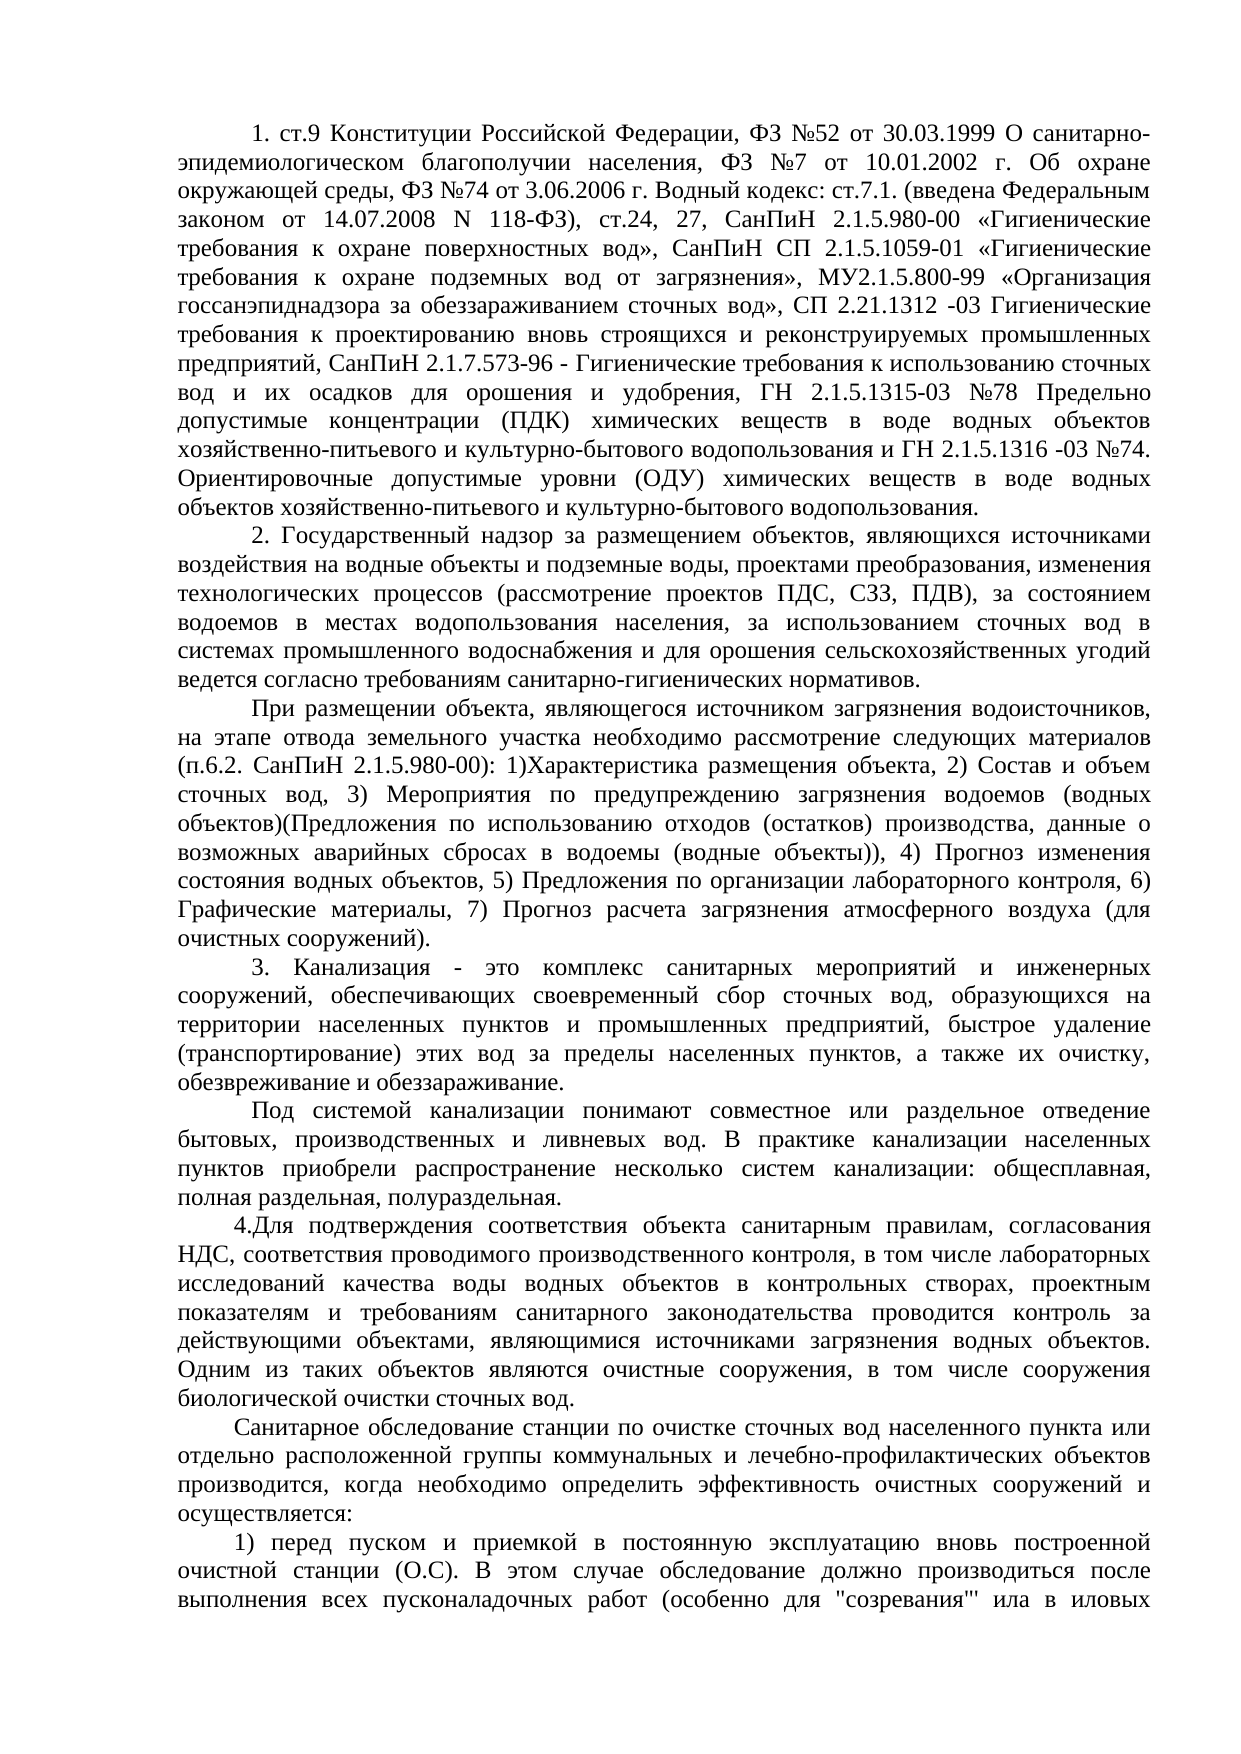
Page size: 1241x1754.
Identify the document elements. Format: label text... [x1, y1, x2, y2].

text При размещении объекта, являющегося источником загрязнения водоисточников, на этапе отвода земельного участка необходимо рассмотрение следующих материалов (п.6.2. СанПиН 2.1.5.980-00): 1)Характеристика размещения объекта, 2) Состав и объем сточных вод, 3) Мероприятия по предупреждению загрязнения водоемов (водных объектов)(Предложения по использованию отходов (остатков) производства, данные о возможных аварийных сбросах в водоемы (водные объекты)), 4) Прогноз изменения состояния водных объектов, 5) Предложения по организации лабораторного контроля, 6) Графические материалы, 7) Прогноз расчета загрязнения атмосферного воздуха (для очистных сооружений). [177, 693, 1152, 952]
text 1. ст.9 Конституции Российской Федерации, ФЗ №52 от 30.03.1999 О санитарно-эпидемиологическом благополучии населения, ФЗ №7 от 10.01.2002 г. Об охране окружающей среды, ФЗ №74 от 3.06.2006 г. Водный кодекс: ст.7.1. (введена Федеральным законом от 14.07.2008 N 118-ФЗ), ст.24, 27, СанПиН 2.1.5.980-00 «Гигиенические требования к охране поверхностных вод», СанПиН СП 2.1.5.1059-01 «Гигиенические требования к охране подземных вод от загрязнения», МУ2.1.5.800-99 «Организация госсанэпиднадзора за обеззараживанием сточных вод», СП 2.21.1312 -03 Гигиенические требования к проектированию вновь строящихся и реконструируемых промышленных предприятий, СанПиН 2.1.7.573-96 - Гигиенические требования к использованию сточных вод и их осадков для орошения и удобрения, ГН 2.1.5.1315-03 №78 Предельно допустимые концентрации (ПДК) химических веществ в воде водных объектов хозяйственно-питьевого и культурно-бытового водопользования и ГН 2.1.5.1316 -03 №74. Ориентировочные допустимые уровни (ОДУ) химических веществ в воде водных объектов хозяйственно-питьевого и культурно-бытового водопользования. [177, 118, 1152, 521]
text 3. Канализация - это комплекс санитарных мероприятий и инженерных сооружений, обеспечивающих своевременный сбор сточных вод, образующихся на территории населенных пунктов и промышленных предприятий, быстрое удаление (транспортирование) этих вод за пределы населенных пунктов, а также их очистку, обезвреживание и обеззараживание. [177, 952, 1152, 1096]
text 2. Государственный надзор за размещением объектов, являющихся источниками воздействия на водные объекты и подземные воды, проектами преобразования, изменения технологических процессов (рассмотрение проектов ПДС, СЗЗ, ПДВ), за состоянием водоемов в местах водопользования населения, за использованием сточных вод в системах промышленного водоснабжения и для орошения сельскохозяйственных угодий ведется согласно требованиям санитарно-гигиенических нормативов. [177, 521, 1152, 693]
text 4.Для подтверждения соответствия объекта санитарным правилам, согласования НДС, соответствия проводимого производственного контроля, в том числе лабораторных исследований качества воды водных объектов в контрольных створах, проектным показателям и требованиям санитарного законодательства проводится контроль за действующими объектами, являющимися источниками загрязнения водных объектов. Одним из таких объектов являются очистные сооружения, в том числе сооружения биологической очистки сточных вод. [177, 1211, 1152, 1412]
text Под системой канализации понимают совместное или раздельное отведение бытовых, производственных и ливневых вод. В практике канализации населенных пунктов приобрели распространение несколько систем канализации: общесплавная, полная раздельная, полураздельная. [177, 1096, 1152, 1211]
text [177, 1527, 1152, 1613]
text Санитарное обследование станции по очистке сточных вод населенного пункта или отдельно расположенной группы коммунальных и лечебно-профилактических объектов производится, когда необходимо определить эффективность очистных сооружений и осуществляется: [177, 1412, 1152, 1527]
